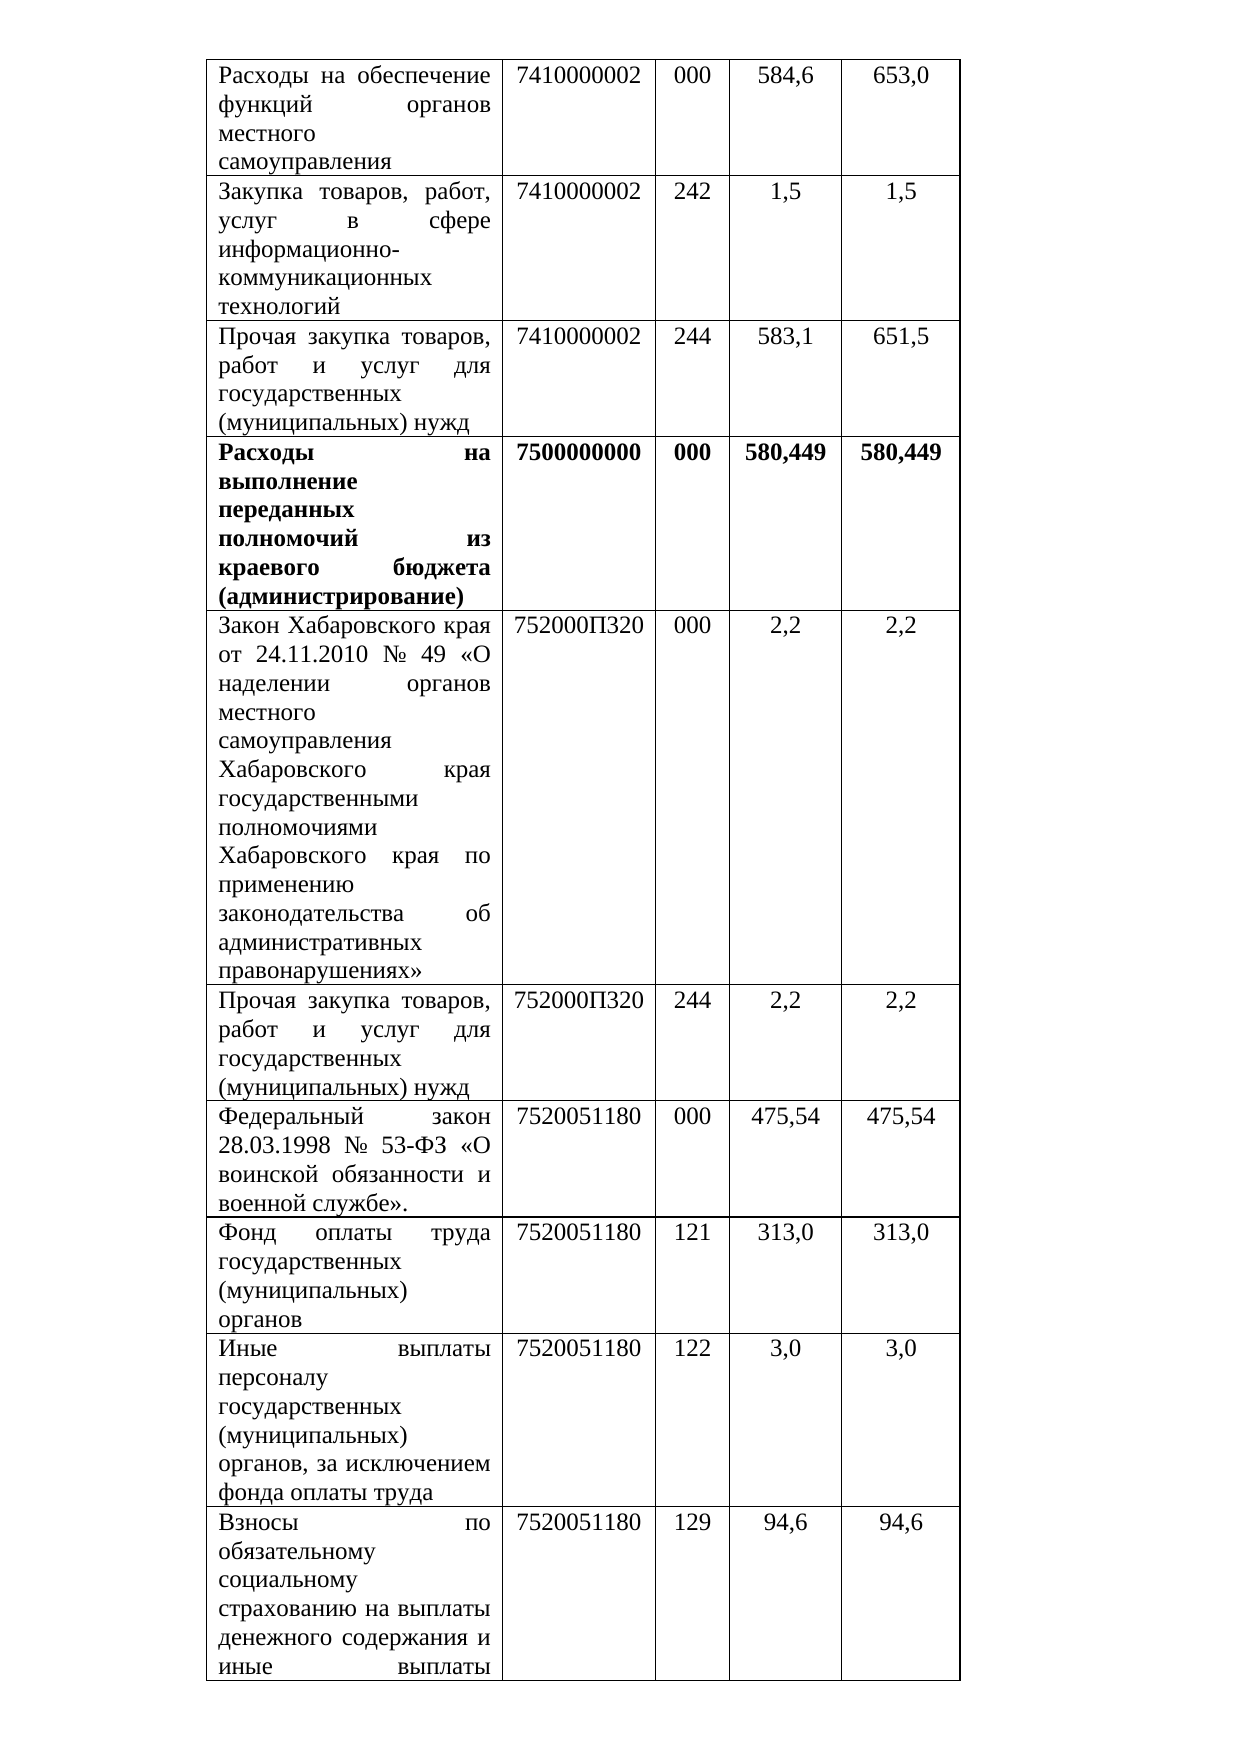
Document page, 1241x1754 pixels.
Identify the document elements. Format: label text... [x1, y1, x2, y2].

table_cell 000 [656, 437, 729, 609]
table_cell Федеральный закон 28.03.1998 № 53-ФЗ «О воинской обязанности и военной службе». [207, 1101, 502, 1216]
table_cell Прочая закупка товаров, работ и услуг для государственных (муниципальных) нужд [207, 321, 502, 436]
table_cell 584,6 [730, 60, 841, 175]
table_cell 94,6 [842, 1507, 959, 1679]
table_cell 7500000000 [503, 437, 655, 609]
table_cell 000 [656, 1101, 729, 1216]
table_cell 3,0 [730, 1334, 841, 1506]
table_cell 000 [656, 60, 729, 175]
table_cell 313,0 [842, 1218, 959, 1332]
table_cell 121 [656, 1218, 729, 1332]
table_cell 244 [656, 321, 729, 436]
table_cell 752000П320 [503, 985, 655, 1100]
table_cell 244 [656, 985, 729, 1100]
table_cell 1,5 [842, 176, 959, 320]
table_cell 7410000002 [503, 321, 655, 436]
table_cell 2,2 [842, 611, 959, 984]
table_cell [207, 1507, 502, 1679]
table_cell 653,0 [842, 60, 959, 175]
table_cell Иные выплаты персоналу государственных (муниципальных) органов, за исключением фонда оплаты труда [207, 1334, 502, 1506]
table_cell 000 [656, 611, 729, 984]
table_cell 1,5 [730, 176, 841, 320]
table_cell 583,1 [730, 321, 841, 436]
table_cell 7520051180 [503, 1101, 655, 1216]
table_cell 7410000002 [503, 60, 655, 175]
table_cell 475,54 [842, 1101, 959, 1216]
table_cell 2,2 [842, 985, 959, 1100]
table_cell 129 [656, 1507, 729, 1679]
table_cell 3,0 [842, 1334, 959, 1506]
table_cell Закупка товаров, работ, услуг в сфере информационно-коммуникационных технологий [207, 176, 502, 320]
table_cell 752000П320 [503, 611, 655, 984]
table_cell 7520051180 [503, 1218, 655, 1332]
table_cell 580,449 [730, 437, 841, 609]
table_cell 580,449 [842, 437, 959, 609]
table_cell 2,2 [730, 985, 841, 1100]
table_cell 7410000002 [503, 176, 655, 320]
table_cell 2,2 [730, 611, 841, 984]
table_cell 651,5 [842, 321, 959, 436]
table_cell Фонд оплаты труда государственных (муниципальных) органов [207, 1218, 502, 1332]
table_cell 94,6 [730, 1507, 841, 1679]
table_cell Прочая закупка товаров, работ и услуг для государственных (муниципальных) нужд [207, 985, 502, 1100]
table_cell 242 [656, 176, 729, 320]
table_cell 313,0 [730, 1218, 841, 1332]
table_cell Расходы на выполнение переданных полномочий из краевого бюджета (администрирование) [207, 437, 502, 609]
table_cell 122 [656, 1334, 729, 1506]
table_cell 7520051180 [503, 1334, 655, 1506]
table_cell Расходы на обеспечение функций органов местного самоуправления [207, 60, 502, 175]
table_cell Закон Хабаровского края от 24.11.2010 № 49 «О наделении органов местного самоуправления Хабаровского края государственными полномочиями Хабаровского края по применению законодательства об административных правонарушениях» [207, 611, 502, 984]
table_cell 475,54 [730, 1101, 841, 1216]
table_cell 7520051180 [503, 1507, 655, 1679]
